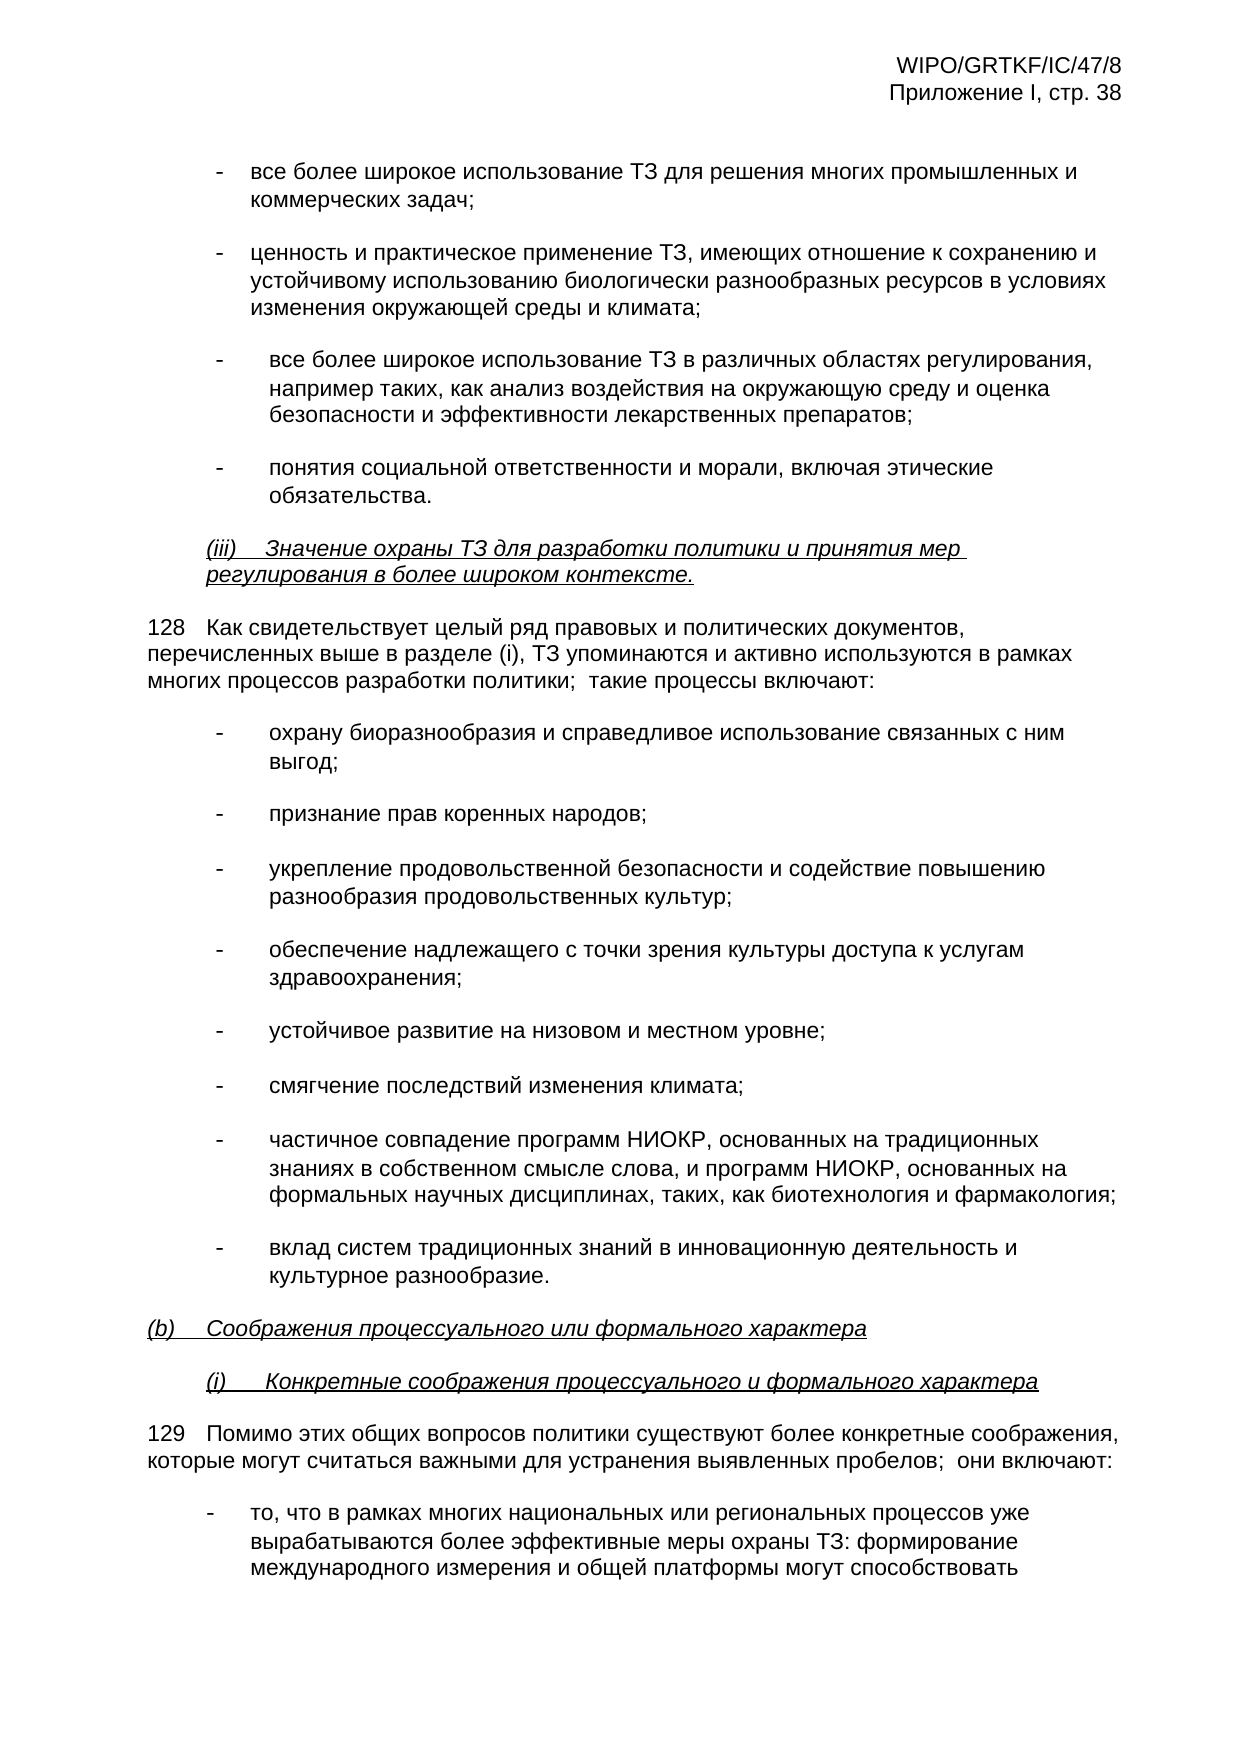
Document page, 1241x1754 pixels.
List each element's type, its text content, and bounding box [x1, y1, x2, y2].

subtitle (iii) Значение охраны ТЗ для разработки политики и принятия мер регулирования в более широком контексте. [206, 535, 1122, 587]
list вклад систем традиционных знаний в инновационную деятельность и культурное разнообразие. [213, 1234, 1122, 1288]
list признание прав коренных народов; [213, 800, 1122, 829]
list укрепление продовольственной безопасности и содействие повышению разнообразия продовольственных культур; [213, 855, 1122, 910]
list ценность и практическое применение ТЗ, имеющих отношение к сохранению и устойчивому использованию биологически разнообразных ресурсов в условиях изменения окружающей среды и климата; [213, 239, 1122, 320]
list все более широкое использование ТЗ для решения многих промышленных и коммерческих задач; [213, 158, 1122, 213]
list смягчение последствий изменения климата; [213, 1072, 1122, 1100]
subtitle (b) Соображения процессуального или формального характера [147, 1315, 1122, 1341]
text Как свидетельствует целый ряд правовых и политических документов, перечисленных выше в разделе (i), ТЗ упоминаются и активно используются в рамках многих процессов разработки политики; такие процессы включают: [147, 614, 1122, 693]
list охрану биоразнообразия и справедливое использование связанных с ним выгод; [213, 719, 1122, 774]
list обеспечение надлежащего с точки зрения культуры доступа к услугам здравоохранения; [213, 936, 1122, 991]
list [203, 1499, 1122, 1580]
text Помимо этих общих вопросов политики существуют более конкретные соображения, которые могут считаться важными для устранения выявленных пробелов; они включают: [147, 1420, 1122, 1473]
list понятия социальной ответственности и морали, включая этические обязательства. [213, 454, 1122, 508]
list частичное совпадение программ НИОКР, основанных на традиционных знаниях в собственном смысле слова, и программ НИОКР, основанных на формальных научных дисциплинах, таких, как биотехнология и фармакология; [213, 1126, 1122, 1207]
list устойчивое развитие на низовом и местном уровне; [213, 1017, 1122, 1045]
subtitle (i) Конкретные соображения процессуального и формального характера [206, 1368, 1122, 1394]
list все более широкое использование ТЗ в различных областях регулирования, например таких, как анализ воздействия на окружающую среду и оценка безопасности и эффективности лекарственных препаратов; [213, 346, 1122, 427]
